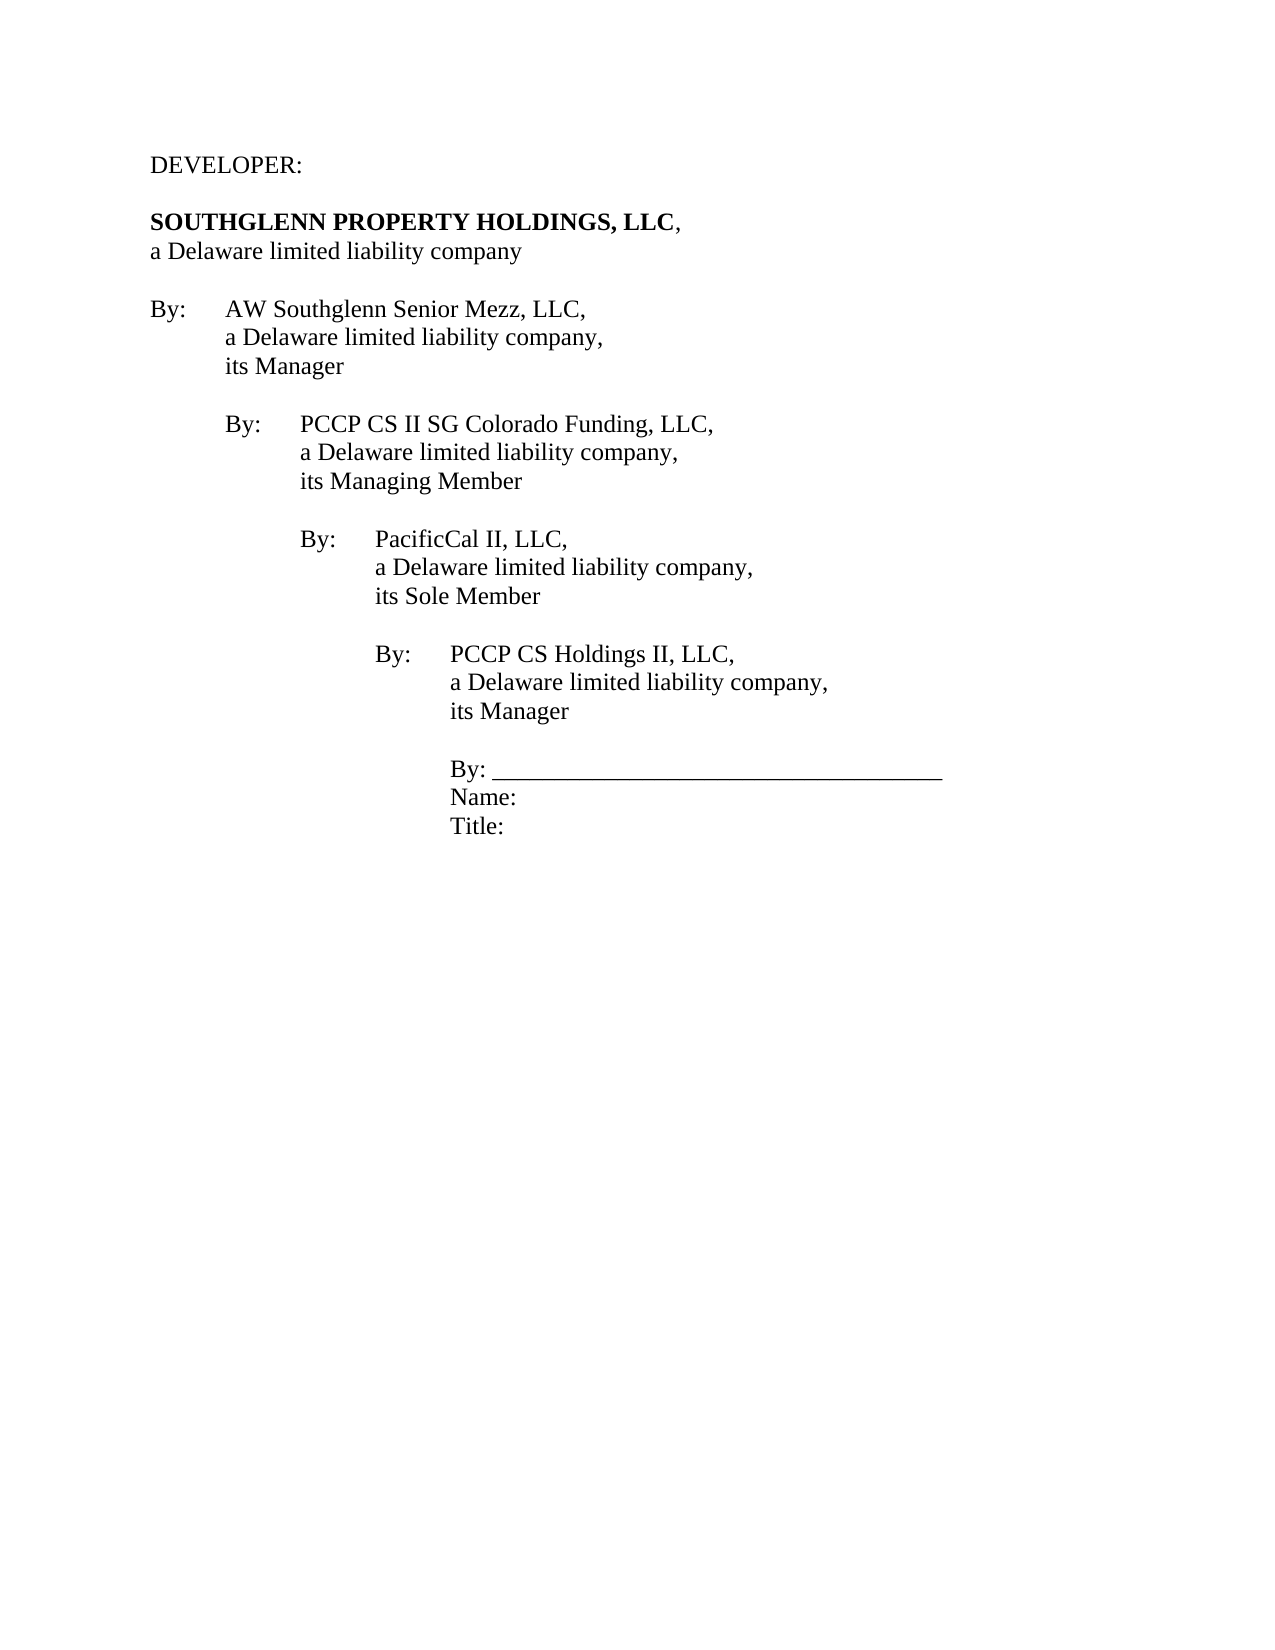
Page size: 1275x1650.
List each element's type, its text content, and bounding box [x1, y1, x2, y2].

text SOUTHGLENN PROPERTY HOLDINGS, LLC, [150, 207, 1125, 236]
text By: PacificCal II, LLC, [150, 524, 1125, 552]
text its Managing Member [150, 466, 1125, 495]
text its Manager [150, 696, 1125, 725]
text Name: [150, 782, 1125, 811]
text its Sole Member [150, 581, 1125, 610]
text a Delaware limited liability company [150, 236, 1125, 265]
text a Delaware limited liability company, [150, 552, 1125, 581]
text its Manager [150, 351, 1125, 380]
text By: AW Southglenn Senior Mezz, LLC, [150, 294, 1125, 322]
text By: PCCP CS Holdings II, LLC, [150, 639, 1125, 667]
text By: PCCP CS II SG Colorado Funding, LLC, [150, 409, 1125, 437]
text DEVELOPER: [150, 150, 1125, 179]
text a Delaware limited liability company, [150, 437, 1125, 466]
text a Delaware limited liability company, [150, 322, 1125, 351]
text By: ____________________________________ [150, 754, 1125, 782]
text a Delaware limited liability company, [150, 667, 1125, 696]
text Title: [150, 811, 1125, 840]
